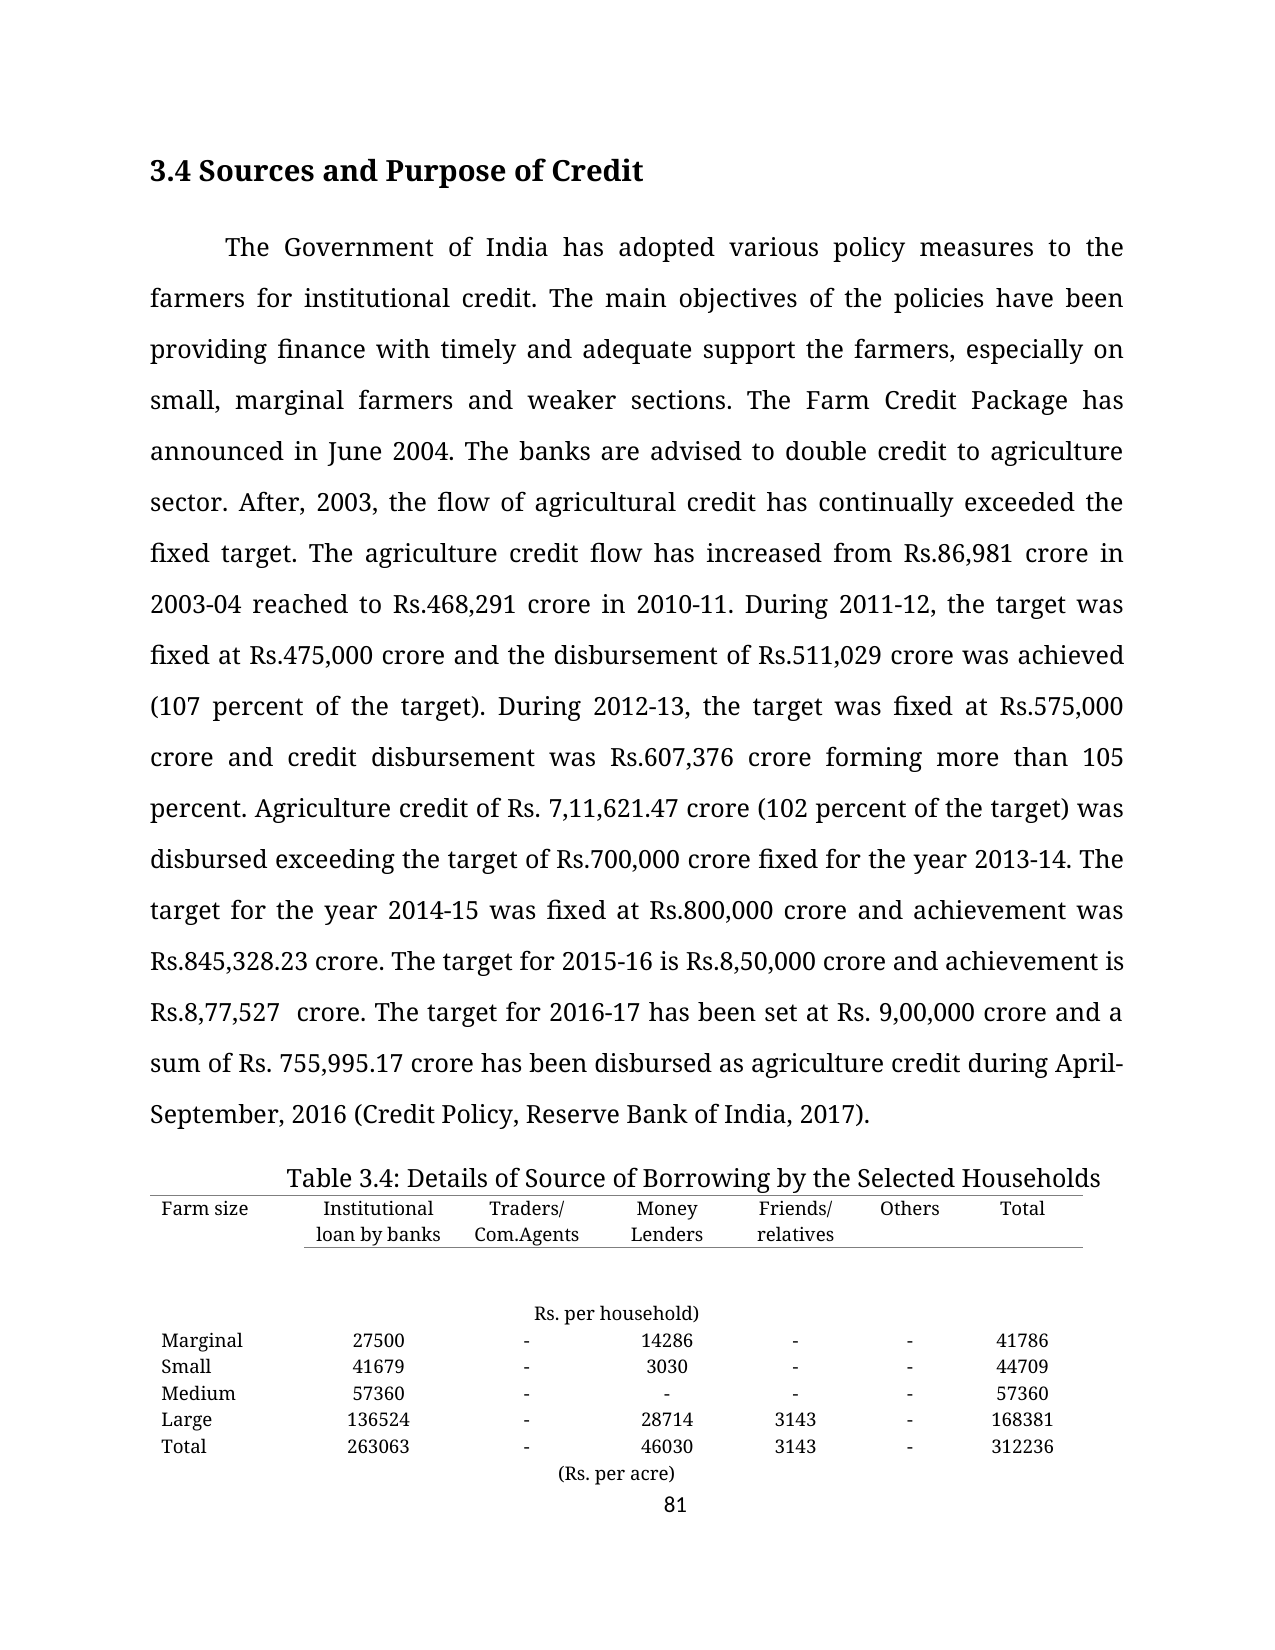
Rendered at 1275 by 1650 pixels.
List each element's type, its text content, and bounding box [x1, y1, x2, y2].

text 3.4 Sources and Purpose of Credit [150, 150, 1125, 190]
text Table 3.4: Details of Source of Borrowing by the Selected Households [150, 1161, 1125, 1195]
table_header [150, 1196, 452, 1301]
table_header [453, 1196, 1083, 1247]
text The Government of India has adopted various policy measures to the farmers for institutional credit. The main objectives of the policies have been providing finance with timely and adequate support the farmers, especially on small, marginal farmers and weaker sections. The Farm Credit Package has announced in June 2004. The banks are advised to double credit to agriculture sector. After, 2003, the flow of agricultural credit has continually exceeded the fixed target. The agriculture credit flow has increased from Rs.86,981 crore in 2003-04 reached to Rs.468,291 crore in 2010-11. During 2011-12, the target was fixed at Rs.475,000 crore and the disbursement of Rs.511,029 crore was achieved (107 percent of the target). During 2012-13, the target was fixed at Rs.575,000 crore and credit disbursement was Rs.607,376 crore forming more than 105 percent. Agriculture credit of Rs. 7,11,621.47 crore (102 percent of the target) was disbursed exceeding the target of Rs.700,000 crore fixed for the year 2013-14. The target for the year 2014-15 was fixed at Rs.800,000 crore and achievement was Rs.845,328.23 crore. The target for 2015-16 is Rs.8,50,000 crore and achievement is Rs.8,77,527 crore. The target for 2016-17 has been set at Rs. 9,00,000 crore and a sum of Rs. 755,995.17 crore has been disbursed as agriculture credit during April-September, 2016 (Credit Policy, Reserve Bank of India, 2017). [150, 229, 1125, 1131]
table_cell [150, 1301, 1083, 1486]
